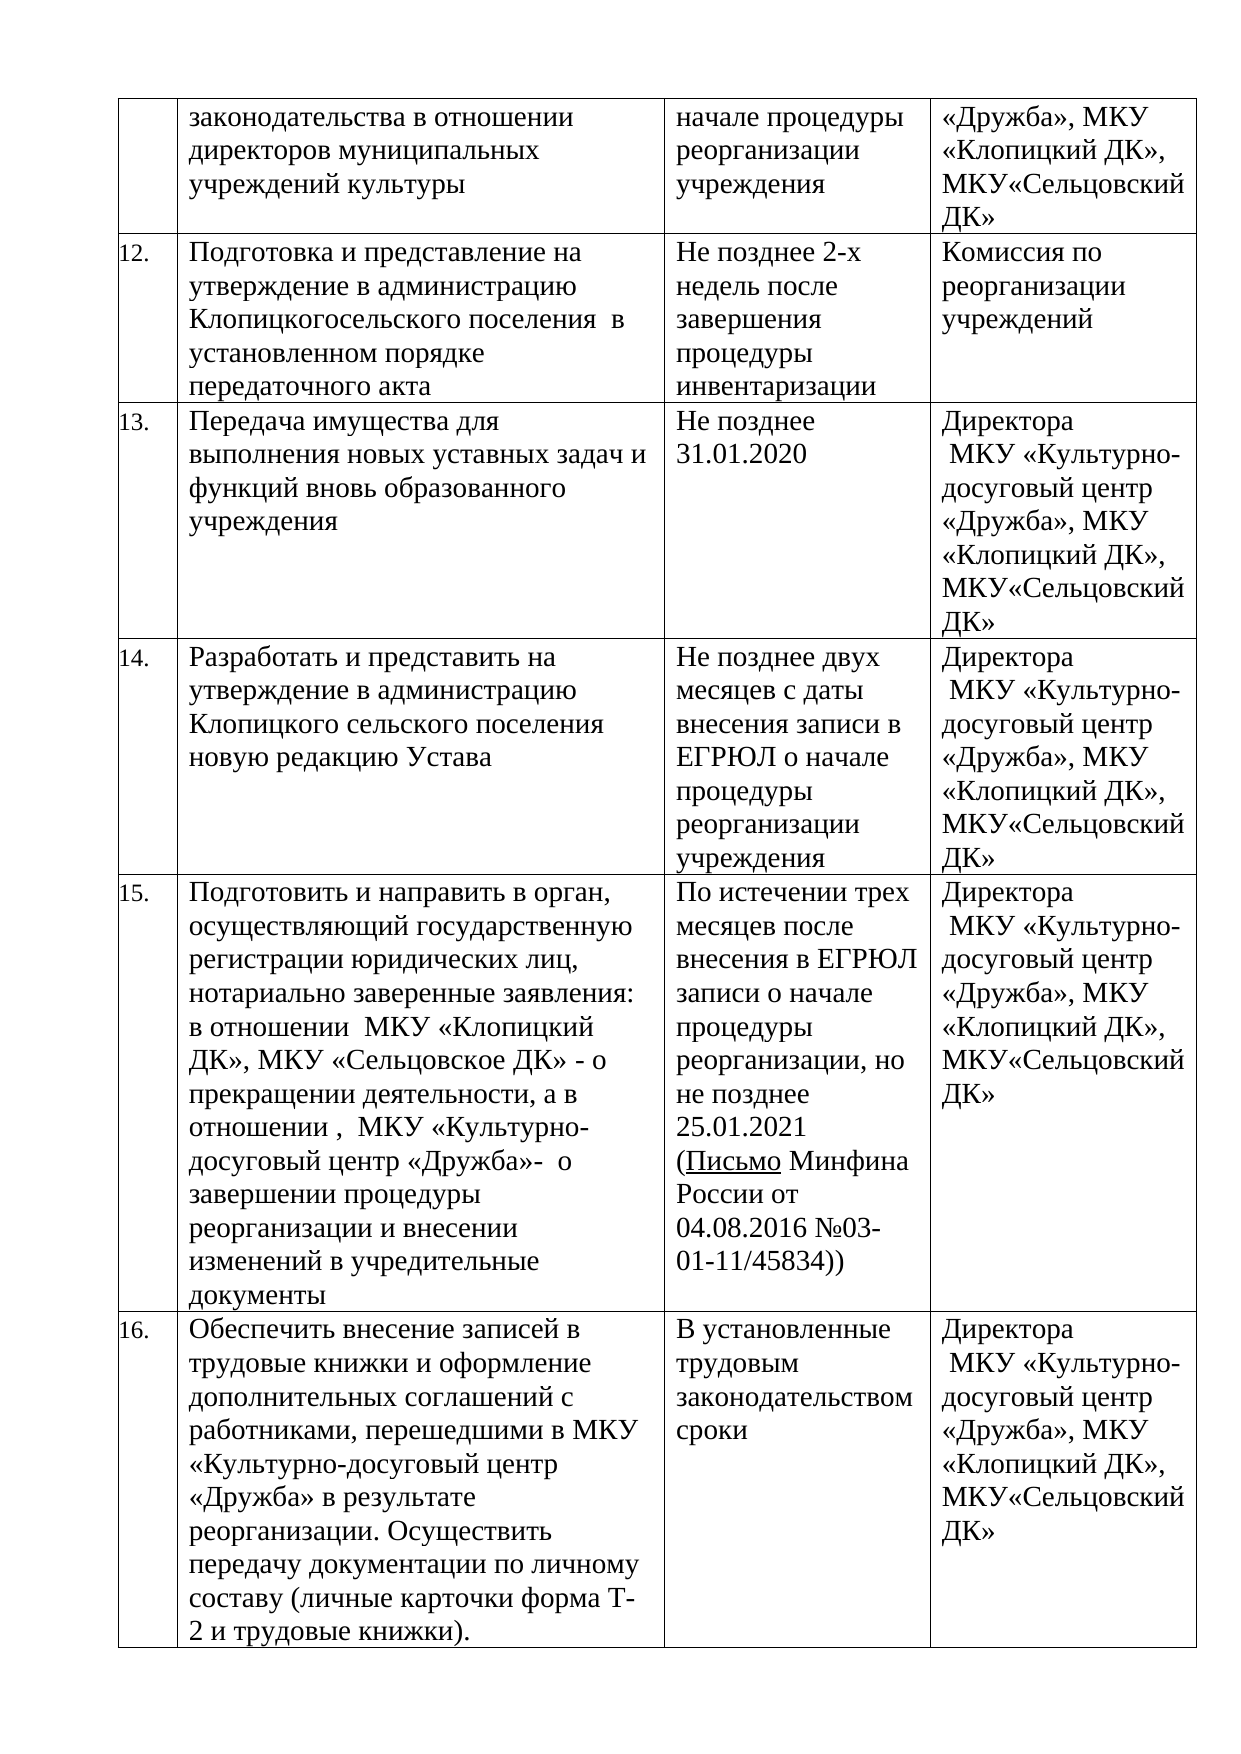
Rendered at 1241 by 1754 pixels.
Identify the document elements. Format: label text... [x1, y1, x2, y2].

table_cell Директора МКУ «Культурно-досуговый центр «Дружба», МКУ «Клопицкий ДК», МКУ«Сельцовский ДК» [931, 875, 1196, 1311]
table_cell [119, 99, 177, 233]
table_cell Передача имущества для выполнения новых уставных задач и функций вновь образованного учреждения [178, 403, 664, 638]
table_cell Директора МКУ «Культурно-досуговый центр «Дружба», МКУ «Клопицкий ДК», МКУ«Сельцовский ДК» [931, 403, 1196, 638]
table_cell Директора МКУ «Культурно-досуговый центр «Дружба», МКУ «Клопицкий ДК», МКУ«Сельцовский ДК» [931, 1312, 1196, 1647]
table_cell Обеспечить внесение записей в трудовые книжки и оформление дополнительных соглашений с работниками, перешедшими в МКУ «Культурно-досуговый центр «Дружба» в результате реорганизации. Осуществить передачу документации по личному составу (личные карточки форма Т- 2 и трудовые книжки). [178, 1312, 664, 1647]
table_cell Разработать и представить на утверждение в администрацию Клопицкого сельского поселения новую редакцию Устава [178, 639, 664, 873]
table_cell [665, 99, 930, 233]
table_cell Подготовка и представление на утверждение в администрацию Клопицкогосельского поселения в установленном порядке передаточного акта [431, 234, 664, 402]
table_cell [119, 403, 177, 638]
table_cell Подготовить и направить в орган, осуществляющий государственную регистрации юридических лиц, нотариально заверенные заявления: в отношении МКУ «Клопицкий ДК», МКУ «Сельцовское ДК» - о прекращении деятельности, а в отношении , МКУ «Культурно-досуговый центр «Дружба»- о завершении процедуры реорганизации и внесении изменений в учредительные документы [178, 875, 664, 1311]
table_cell Не позднее 31.01.2020 [665, 403, 930, 638]
table_cell Директора МКУ «Культурно-досуговый центр «Дружба», МКУ «Клопицкий ДК», МКУ«Сельцовский ДК» [931, 639, 1196, 873]
table_cell Комиссия по реорганизации учреждений [931, 234, 1196, 402]
table_cell Не позднее 2-х недель после завершения процедуры инвентаризации [665, 234, 930, 402]
table_cell Не позднее двух месяцев с даты внесения записи в ЕГРЮЛ о начале процедуры реорганизации учреждения [665, 639, 930, 873]
table_cell В установленные трудовым законодательством сроки [665, 1312, 930, 1647]
table_cell [119, 234, 177, 402]
table_cell [119, 639, 177, 873]
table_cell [178, 99, 664, 233]
table_cell [119, 1312, 177, 1647]
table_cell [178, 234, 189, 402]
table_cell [931, 99, 1196, 233]
table_cell [119, 875, 177, 1311]
table_cell По истечении трех месяцев после внесения в ЕГРЮЛ записи о начале процедуры реорганизации, но не позднее 25.01.2021 (Письмо Минфина России от 04.08.2016 №03-01-11/45834)) [665, 875, 930, 1311]
